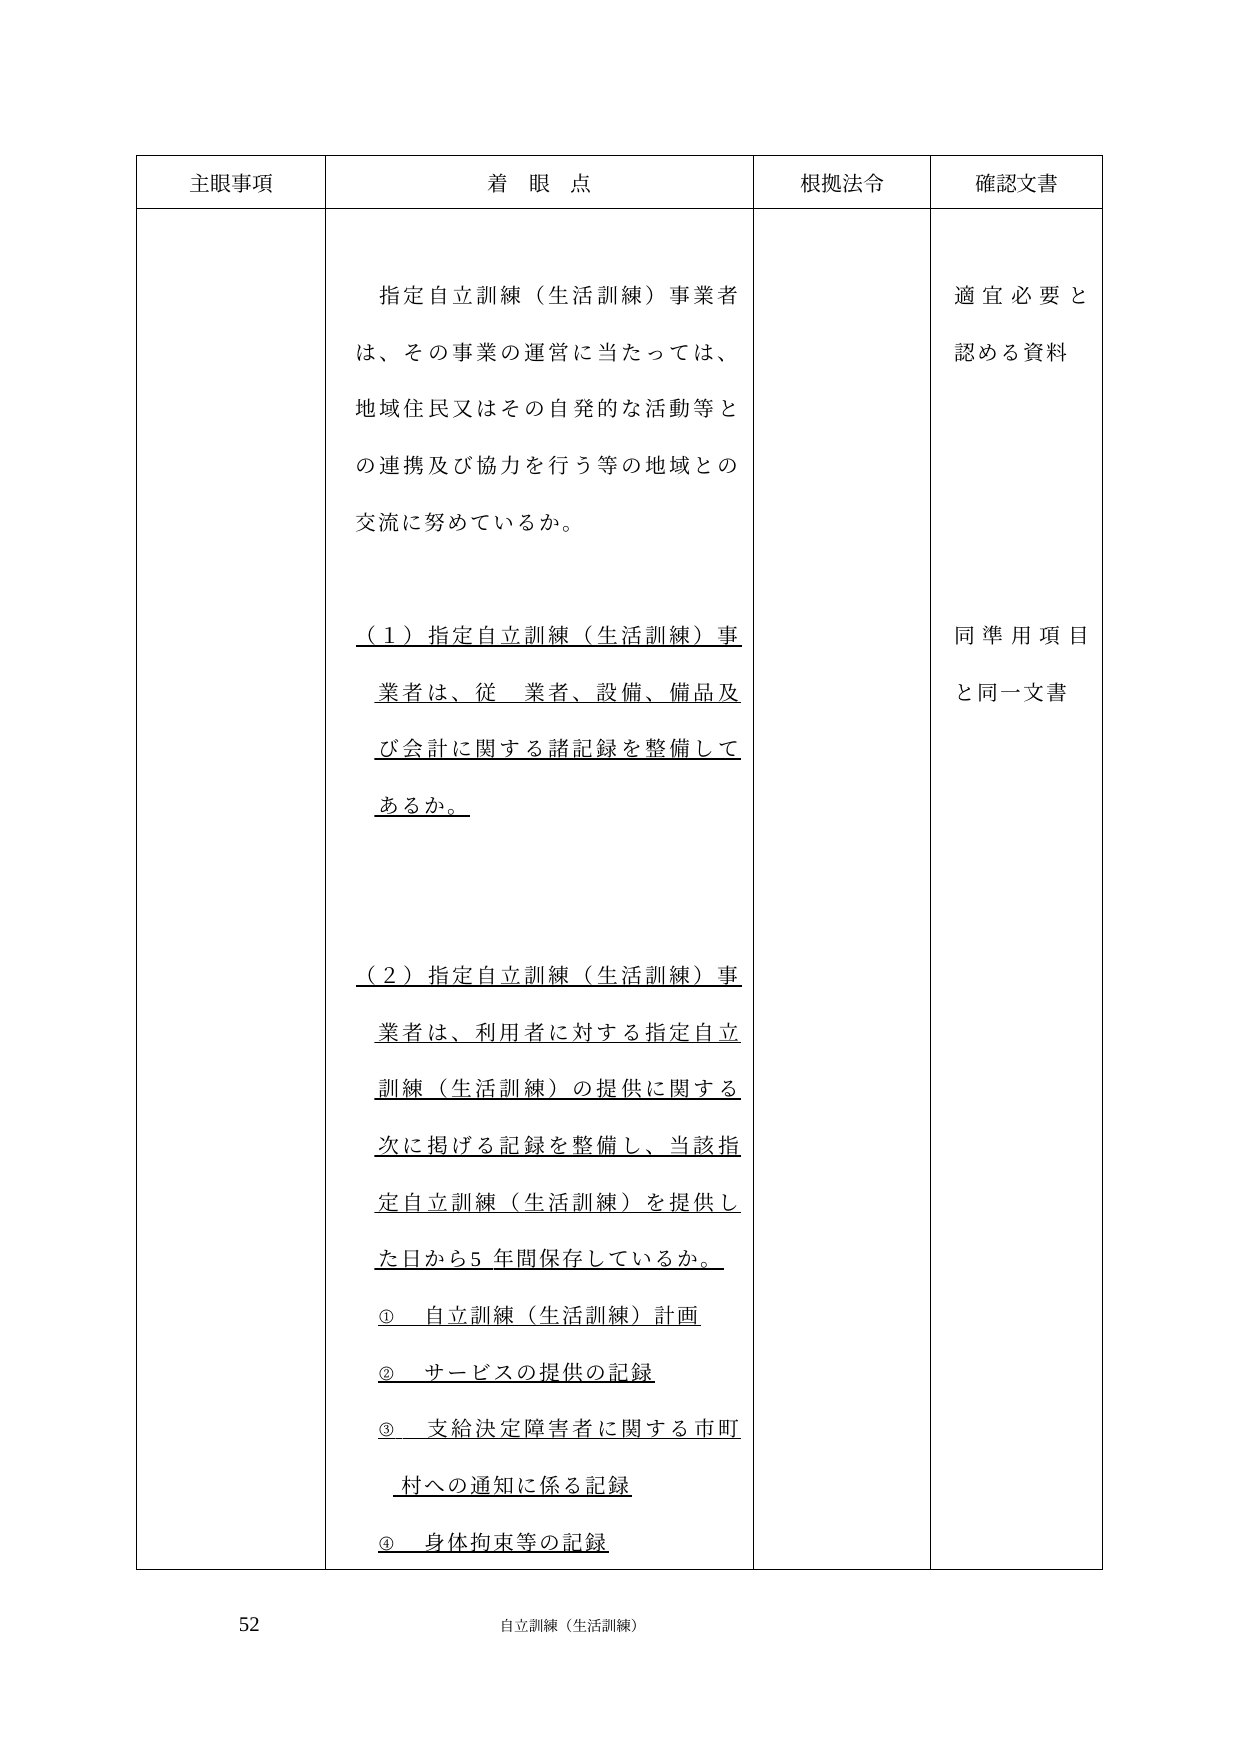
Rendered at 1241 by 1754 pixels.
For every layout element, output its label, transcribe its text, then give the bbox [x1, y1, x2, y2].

table_header 着 眼 点 [326, 156, 753, 208]
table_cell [754, 209, 930, 1569]
table_header 根拠法令 [754, 156, 930, 208]
table_header 確認文書 [931, 156, 1102, 208]
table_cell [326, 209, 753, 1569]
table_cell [931, 209, 1102, 1569]
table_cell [137, 209, 325, 1569]
table_header 主眼事項 [137, 156, 325, 208]
